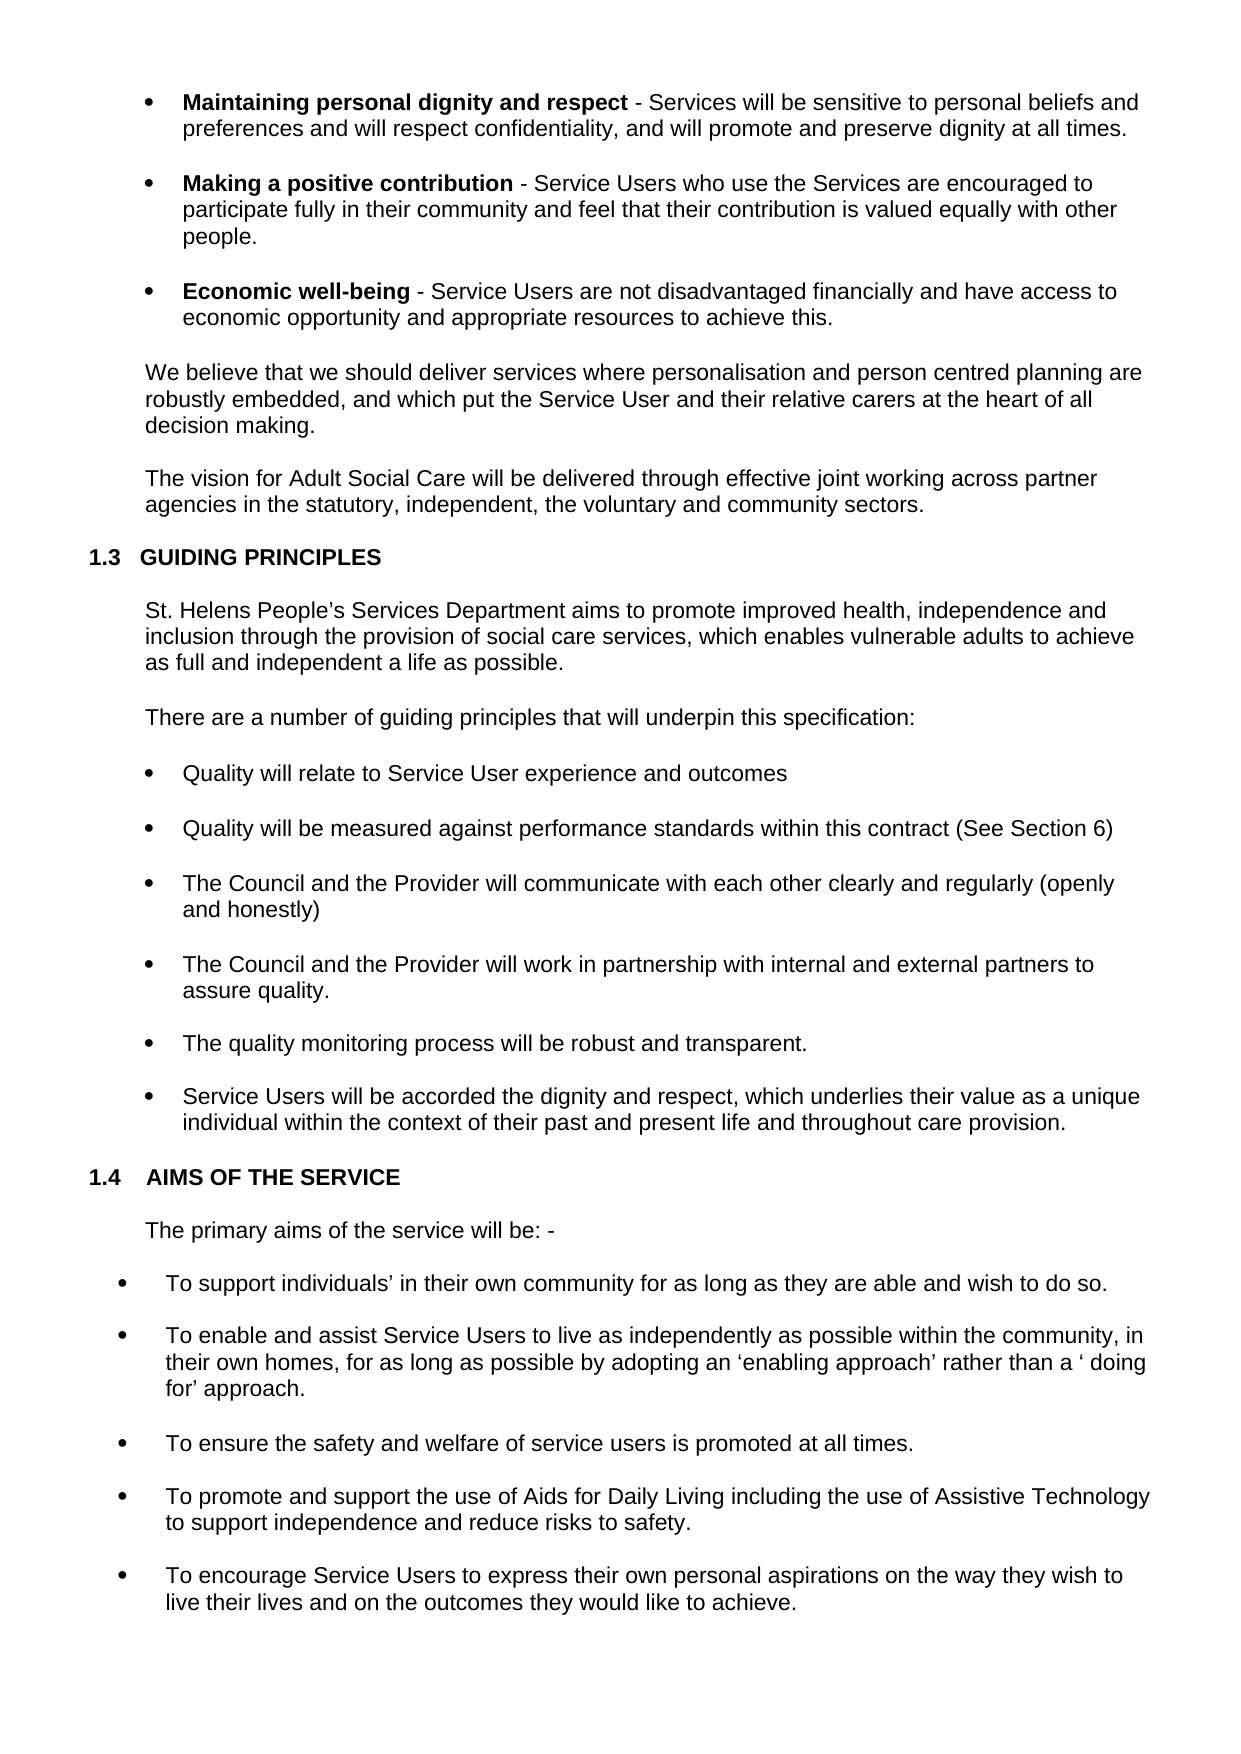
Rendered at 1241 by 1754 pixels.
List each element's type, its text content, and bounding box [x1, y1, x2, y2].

list To encourage Service Users to express their own personal aspirations on the way they wish to live their lives and on the outcomes they would like to achieve. [118, 1562, 1152, 1615]
list To ensure the safety and welfare of service users is promoted at all times. [118, 1430, 1152, 1457]
text 1.3 GUIDING PRINCIPLES [89, 544, 1152, 570]
list The Council and the Provider will communicate with each other clearly and regularly (openly and honestly) [145, 870, 1152, 951]
list To promote and support the use of Aids for Daily Living including the use of Assistive Technology to support independence and reduce risks to safety. [118, 1483, 1152, 1536]
list Quality will relate to Service User experience and outcomes [145, 759, 1152, 814]
list The Council and the Provider will work in partnership with internal and external partners to assure quality. [145, 951, 1152, 1004]
list Maintaining personal dignity and respect - Services will be sensitive to personal beliefs and preferences and will respect confidentiality, and will promote and preserve dignity at all times. [145, 89, 1152, 170]
text St. Helens People’s Services Department aims to promote improved health, independence and inclusion through the provision of social care services, which enables vulnerable adults to achieve as full and independent a life as possible. [145, 597, 1152, 704]
text We believe that we should deliver services where personalisation and person centred planning are robustly embedded, and which put the Service User and their relative carers at the heart of all decision making. [145, 359, 1152, 438]
list Quality will be measured against performance standards within this contract (See Section 6) [145, 814, 1152, 870]
text 1.4 AIMS OF THE SERVICE [89, 1164, 1152, 1191]
list Service Users will be accorded the dignity and respect, which underlies their value as a unique individual within the context of their past and present life and throughout care provision. [145, 1083, 1152, 1164]
text There are a number of guiding principles that will underpin this specification: [145, 704, 1152, 759]
list To support individuals’ in their own community for as long as they are able and wish to do so. [118, 1270, 1152, 1296]
list Economic well-being - Service Users are not disadvantaged financially and have access to economic opportunity and appropriate resources to achieve this. [145, 278, 1152, 359]
list To enable and assist Service Users to live as independently as possible within the community, in their own homes, for as long as possible by adopting an ‘enabling approach’ rather than a ‘ doing for’ approach. [118, 1322, 1152, 1430]
text The vision for Adult Social Care will be delivered through effective joint working across partner agencies in the statutory, independent, the voluntary and community sectors. [145, 465, 1152, 517]
text The primary aims of the service will be: - [145, 1217, 1152, 1243]
list The quality monitoring process will be robust and transparent. [145, 1030, 1152, 1057]
list Making a positive contribution - Service Users who use the Services are encouraged to participate fully in their community and feel that their contribution is valued equally with other people. [145, 170, 1152, 278]
